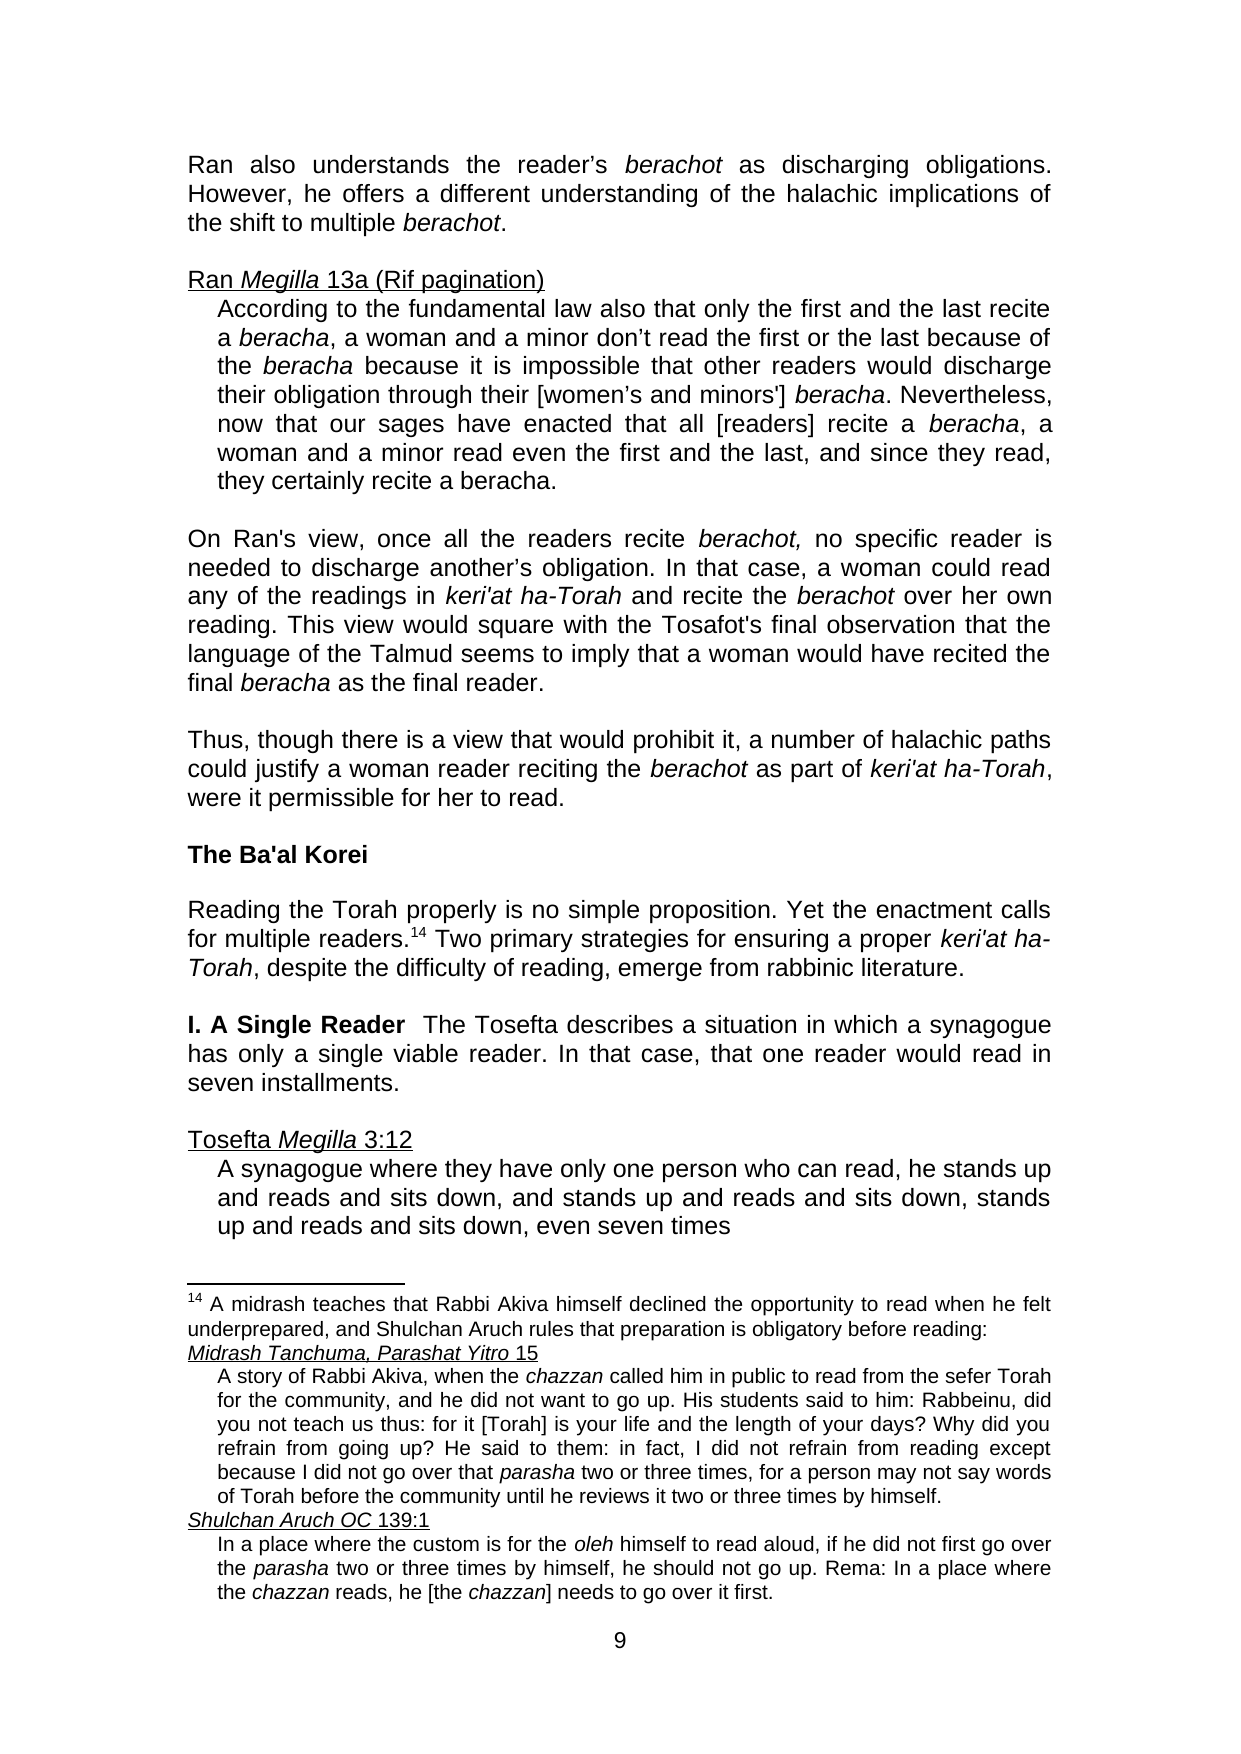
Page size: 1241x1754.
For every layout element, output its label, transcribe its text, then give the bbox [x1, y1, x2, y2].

text Thus, though there is a view that would prohibit it, a number of halachic paths could justify a woman reader reciting the berachot as part of keri'at ha-Torah, were it permissible for her to read. [187, 725, 1053, 811]
text On Ran's view, once all the readers recite berachot, no specific reader is needed to discharge another’s obligation. In that case, a woman could read any of the readings in keri'at ha-Torah and recite the berachot over her own reading. This view would square with the Tosafot's final observation that the language of the Talmud seems to imply that a woman would have recited the final beracha as the final reader. [187, 524, 1053, 696]
text Ran also understands the reader’s berachot as discharging obligations. However, he offers a different understanding of the halachic implications of the shift to multiple berachot. [187, 150, 1053, 236]
text Reading the Torah properly is no simple proposition. Yet the enactment calls for multiple readers. Two primary strategies for ensuring a proper keri'at ha-Torah, despite the difficulty of reading, emerge from rabbinic literature. [187, 895, 1053, 981]
text A synagogue where they have only one person who can read, he stands up and reads and sits down, and stands up and reads and sits down, stands up and reads and sits down, even seven times [217, 1154, 1053, 1240]
title Tosefta Megilla 3:12 [187, 1125, 1053, 1154]
subtitle The Ba'al Korei [187, 840, 1053, 869]
text According to the fundamental law also that only the first and the last recite a beracha, a woman and a minor don’t read the first or the last because of the beracha because it is impossible that other readers would discharge their obligation through their [women’s and minors'] beracha. Nevertheless, now that our sages have enacted that all [readers] recite a beracha, a woman and a minor read even the first and the last, and since they read, they certainly recite a beracha. [217, 294, 1053, 495]
title Ran Megilla 13a (Rif pagination) [187, 265, 1053, 294]
text I. A Single Reader The Tosefta describes a situation in which a synagogue has only a single viable reader. In that case, that one reader would read in seven installments. [187, 1010, 1053, 1096]
